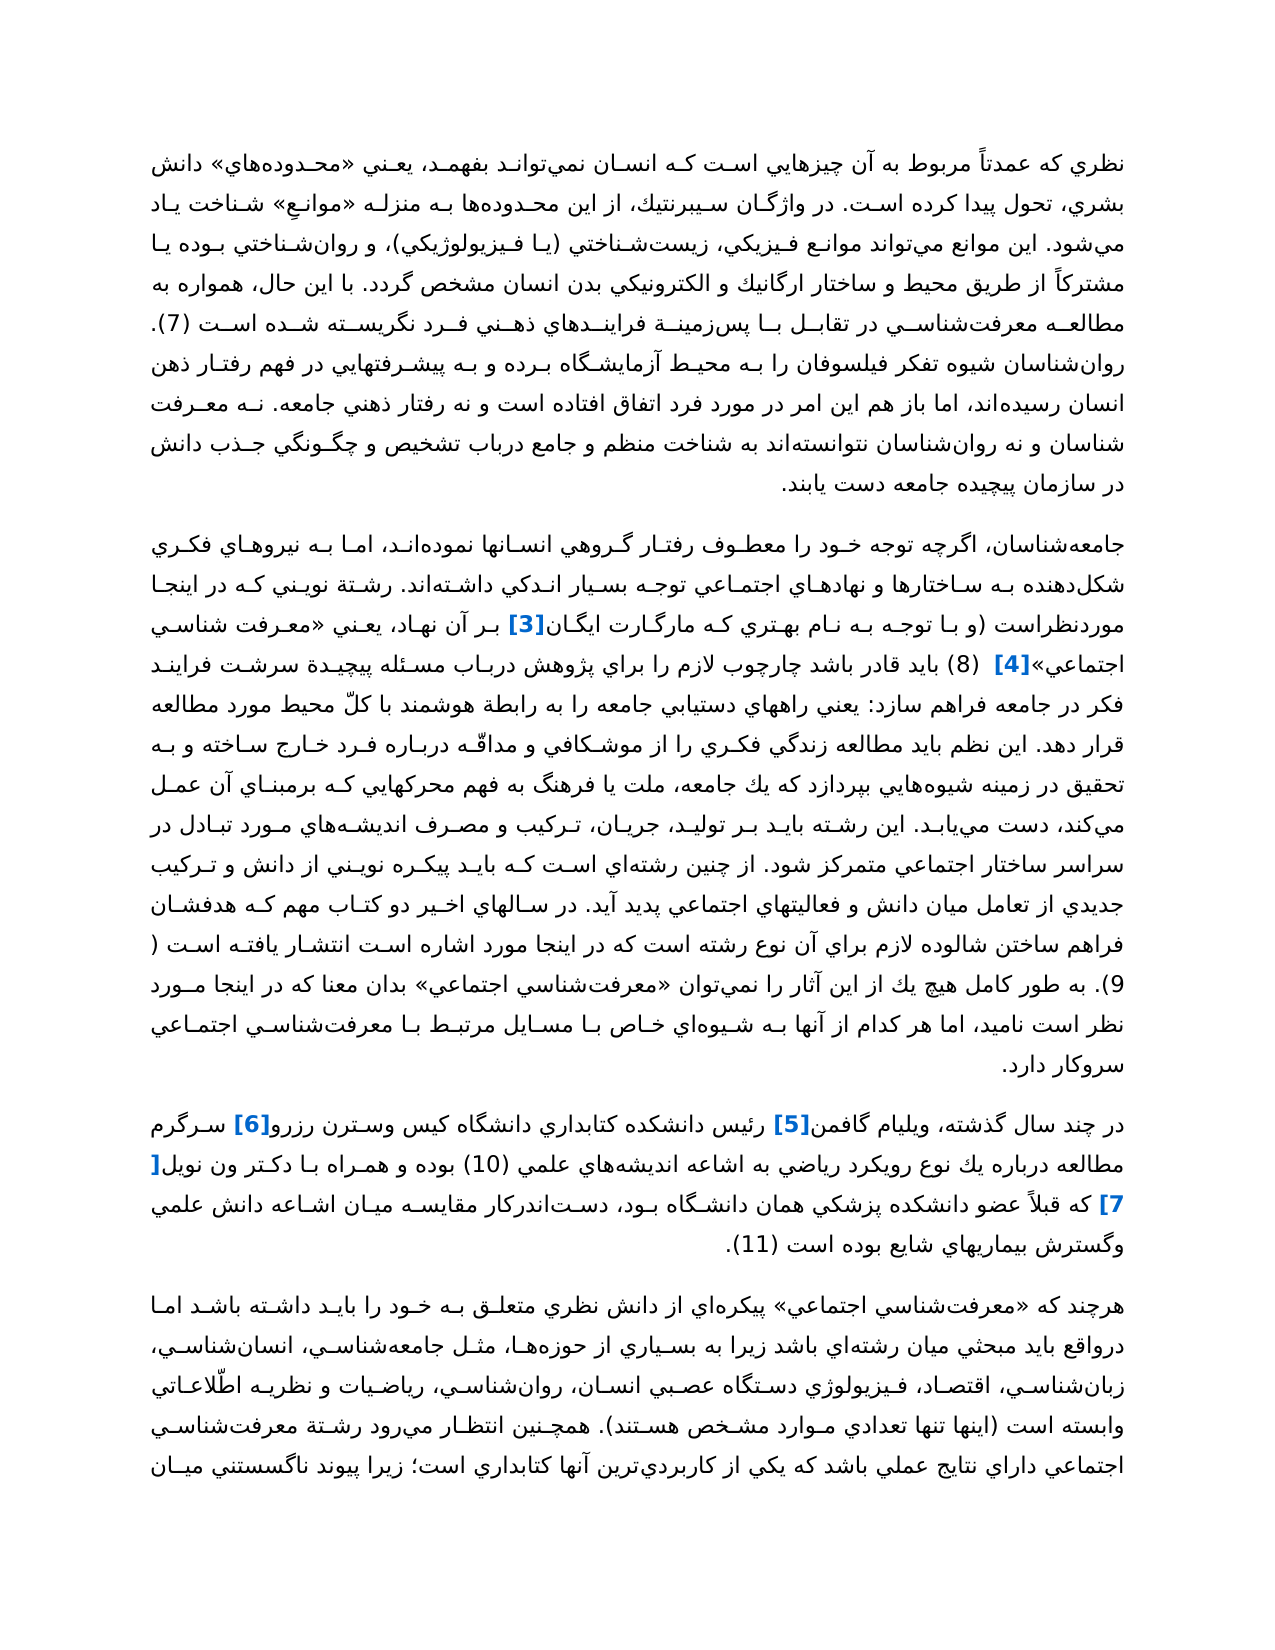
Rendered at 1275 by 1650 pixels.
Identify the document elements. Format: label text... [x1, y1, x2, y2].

text جامعه‌شناسان، اگرچه توجه خود را معطوف رفتار گروهي انسانها نموده‌اند، اما به نيروهاي فكري شكل‌دهنده به ساختارها و نهادهاي اجتماعي توجه بسيار اندكي داشته‌اند. رشتة نويني كه در اينجا موردنظراست (و با توجه به نام بهتري كه مارگارت ايگان[3] بر آن نهاد، يعني «معرفت شناسي اجتماعي»[4] (8) بايد قادر باشد چارچوب لازم را براي پژوهش درباب مسئله پيچيدة سرشت فرايند فكر در جامعه فراهم سازد: يعني راههاي دستيابي جامعه را به رابطة هوشمند با كل‌ّ محيط مورد مطالعه قرار دهد. اين نظم بايد مطالعه زندگي فكري را از موشكافي و مداق‍ّه درباره فرد خارج ساخته و به تحقيق در زمينه شيوه‌هايي بپردازد كه يك جامعه، ملت يا فرهنگ به فهم محركهايي كه برمبناي آن عمل مي‌كند، دست مي‌يابد. اين رشته بايد بر توليد، جريان، تركيب و مصرف انديشه‌هاي مورد تبادل در سراسر ساختار اجتماعي متمركز شود. از چنين رشته‌اي است كه بايد پيكره نويني از دانش و تركيب جديدي از تعامل ميان دانش و فعاليتهاي اجتماعي پديد آيد. در سالهاي اخير دو كتاب مهم كه هدفشان فراهم ساختن شالوده لازم براي آن نوع رشته است كه در اينجا مورد اشاره است انتشار يافته است (9). به طور كامل هيچ يك از اين آثار را نمي‌توان «معرفت‌شناسي اجتماعي» بدان معنا كه در اينجا مورد نظر است ناميد، اما هر كدام از آنها به شيوه‌اي خاص با مسايل مرتبط با معرفت‌شناسي اجتماعي سروكار دارد. [150, 531, 1125, 1077]
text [150, 1292, 1125, 1479]
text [150, 150, 1125, 497]
text در چند سال گذشته، ويليام گافمن[5] رئيس دانشكده كتابداري دانشگاه كيس وسترن رزرو[6] سرگرم مطالعه درباره يك نوع رويكرد رياضي به اشاعه انديشه‌هاي علمي (10) بوده و همراه با دكتر ون نويل[7] كه قبلاً عضو دانشكده پزشكي همان دانشگاه بود، دست‌اندركار مقايسه ميان اشاعه دانش علمي وگسترش بيماريهاي شايع بوده است (11). [150, 1112, 1125, 1258]
